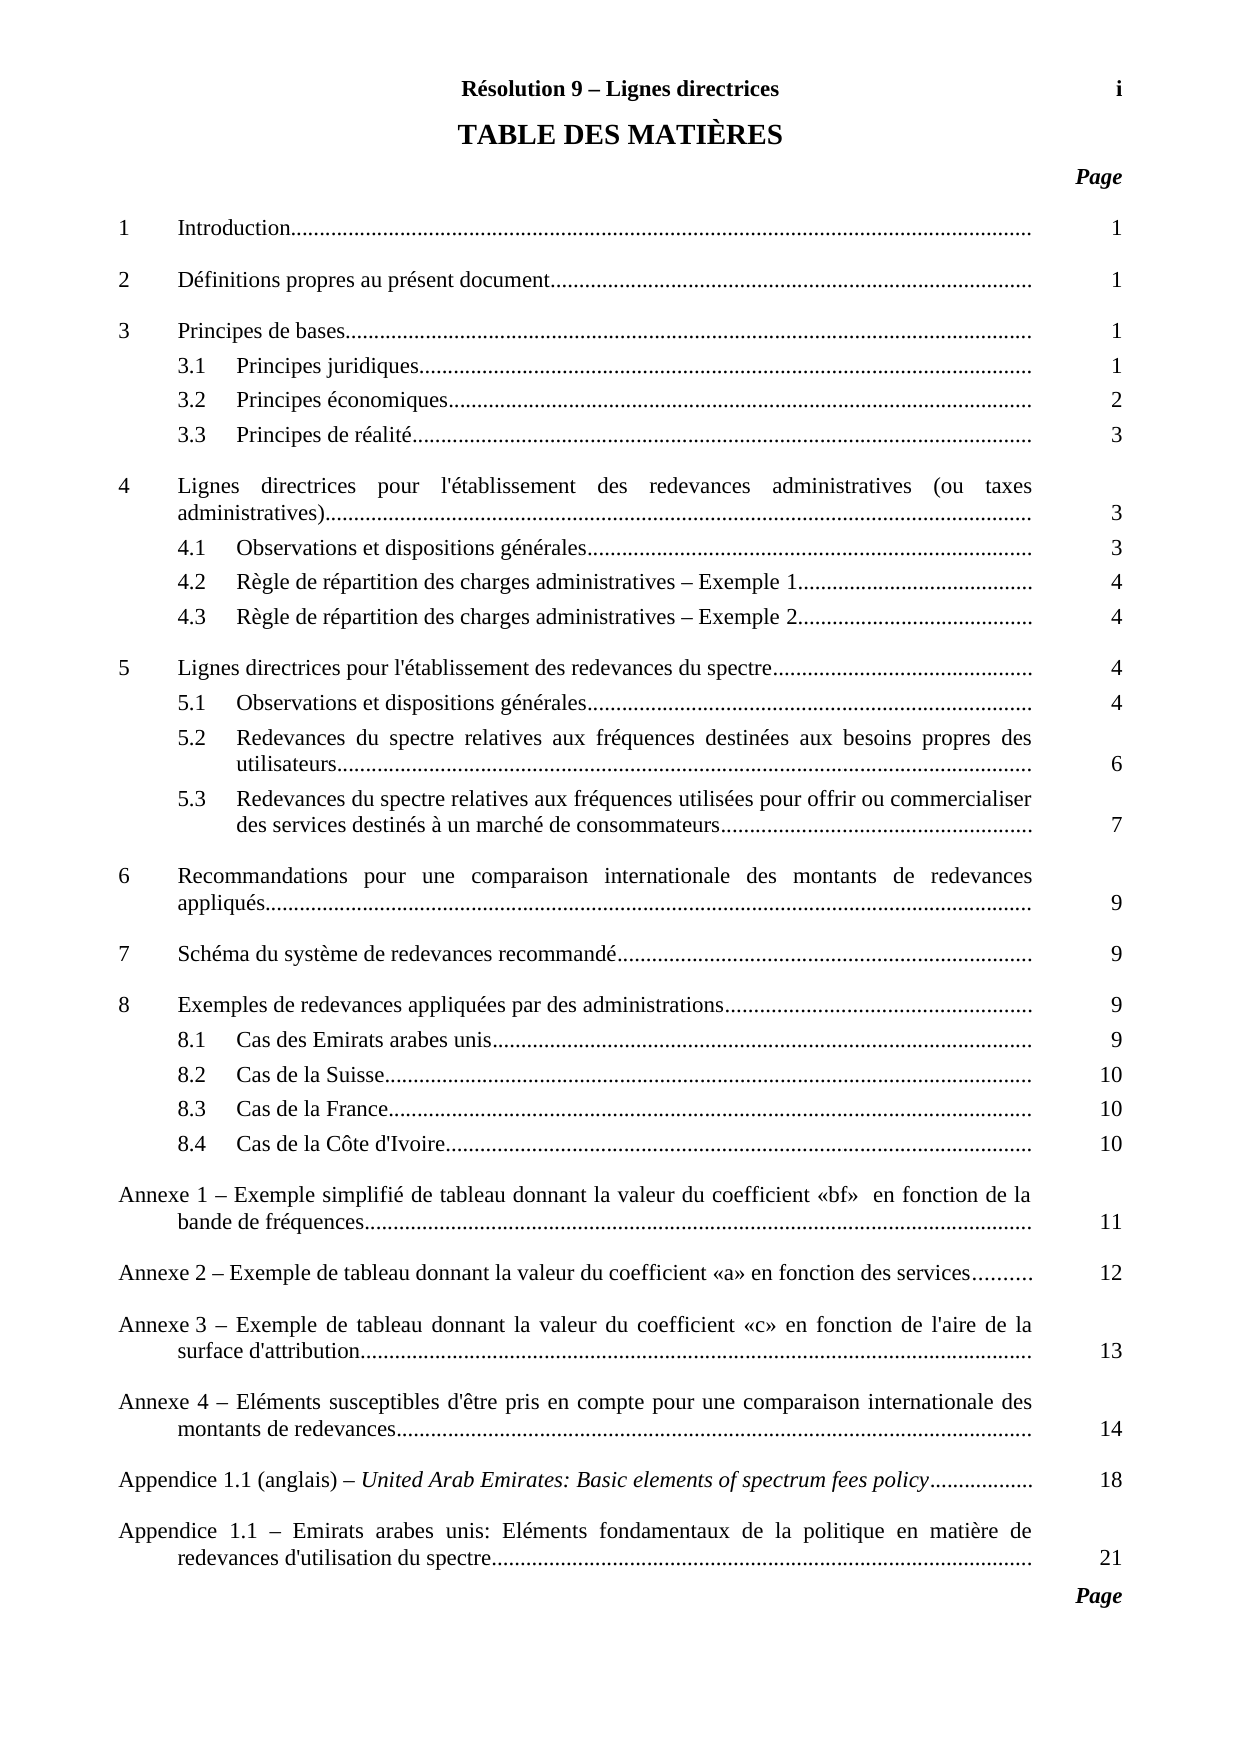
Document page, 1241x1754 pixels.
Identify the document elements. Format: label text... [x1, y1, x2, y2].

text 8 Exemples de redevances appliquées par des administrations 9 [118, 991, 1033, 1018]
text 5.3 Redevances du spectre relatives aux fréquences utilisées pour offrir ou commercialiser des services destinés à un marché de consommateurs 7 [177, 785, 1033, 837]
text 5.2 Redevances du spectre relatives aux fréquences destinées aux besoins propres des utilisateurs 6 [177, 724, 1033, 776]
text Annexe 3 – Exemple de tableau donnant la valeur du coefficient «c» en fonction de l'aire de la surface d'attribution 13 [118, 1311, 1033, 1363]
text 4.1 Observations et dispositions générales 3 [177, 533, 1033, 560]
text 3.1 Principes juridiques 1 [177, 352, 1033, 378]
text 4.3 Règle de répartition des charges administratives – Exemple 2 4 [177, 603, 1033, 629]
text 5.1 Observations et dispositions générales 4 [177, 689, 1033, 715]
text Annexe 1 – Exemple simplifié de tableau donnant la valeur du coefficient «bf» en fonction de la bande de fréquences 11 [118, 1182, 1033, 1234]
text 2 Définitions propres au présent document 1 [118, 266, 1033, 292]
text 8.1 Cas des Emirats arabes unis 9 [177, 1026, 1033, 1052]
text 6 Recommandations pour une comparaison internationale des montants de redevances appliqués 9 [118, 862, 1033, 915]
text 8.2 Cas de la Suisse 10 [177, 1061, 1033, 1087]
text Page [118, 1583, 1122, 1609]
text 7 Schéma du système de redevances recommandé 9 [118, 940, 1033, 966]
text 3 Principes de bases 1 [118, 317, 1033, 343]
text 8.3 Cas de la France 10 [177, 1096, 1033, 1122]
text Appendice 1.1 (anglais) – United Arab Emirates: Basic elements of spectrum fees policy 18 [118, 1466, 1033, 1492]
text 4.2 Règle de répartition des charges administratives – Exemple 1 4 [177, 568, 1033, 594]
text 5 Lignes directrices pour l'établissement des redevances du spectre 4 [118, 654, 1033, 681]
text TABLE DES MATIÈRES [118, 117, 1122, 151]
text 8.4 Cas de la Côte d'Ivoire 10 [177, 1130, 1033, 1157]
text Annexe 2 – Exemple de tableau donnant la valeur du coefficient «a» en fonction des services 12 [118, 1259, 1033, 1286]
text 3.2 Principes économiques 2 [177, 386, 1033, 413]
text 3.3 Principes de réalité 3 [177, 421, 1033, 447]
text 4 Lignes directrices pour l'établissement des redevances administratives (ou taxes administratives) 3 [118, 472, 1033, 525]
text Annexe 4 – Eléments susceptibles d'être pris en compte pour une comparaison internationale des montants de redevances 14 [118, 1388, 1033, 1441]
text 1 Introduction 1 [118, 214, 1033, 241]
text Appendice 1.1 – Emirats arabes unis: Eléments fondamentaux de la politique en matière de redevances d'utilisation du spectre 21 [118, 1517, 1033, 1570]
text Page [118, 163, 1122, 189]
